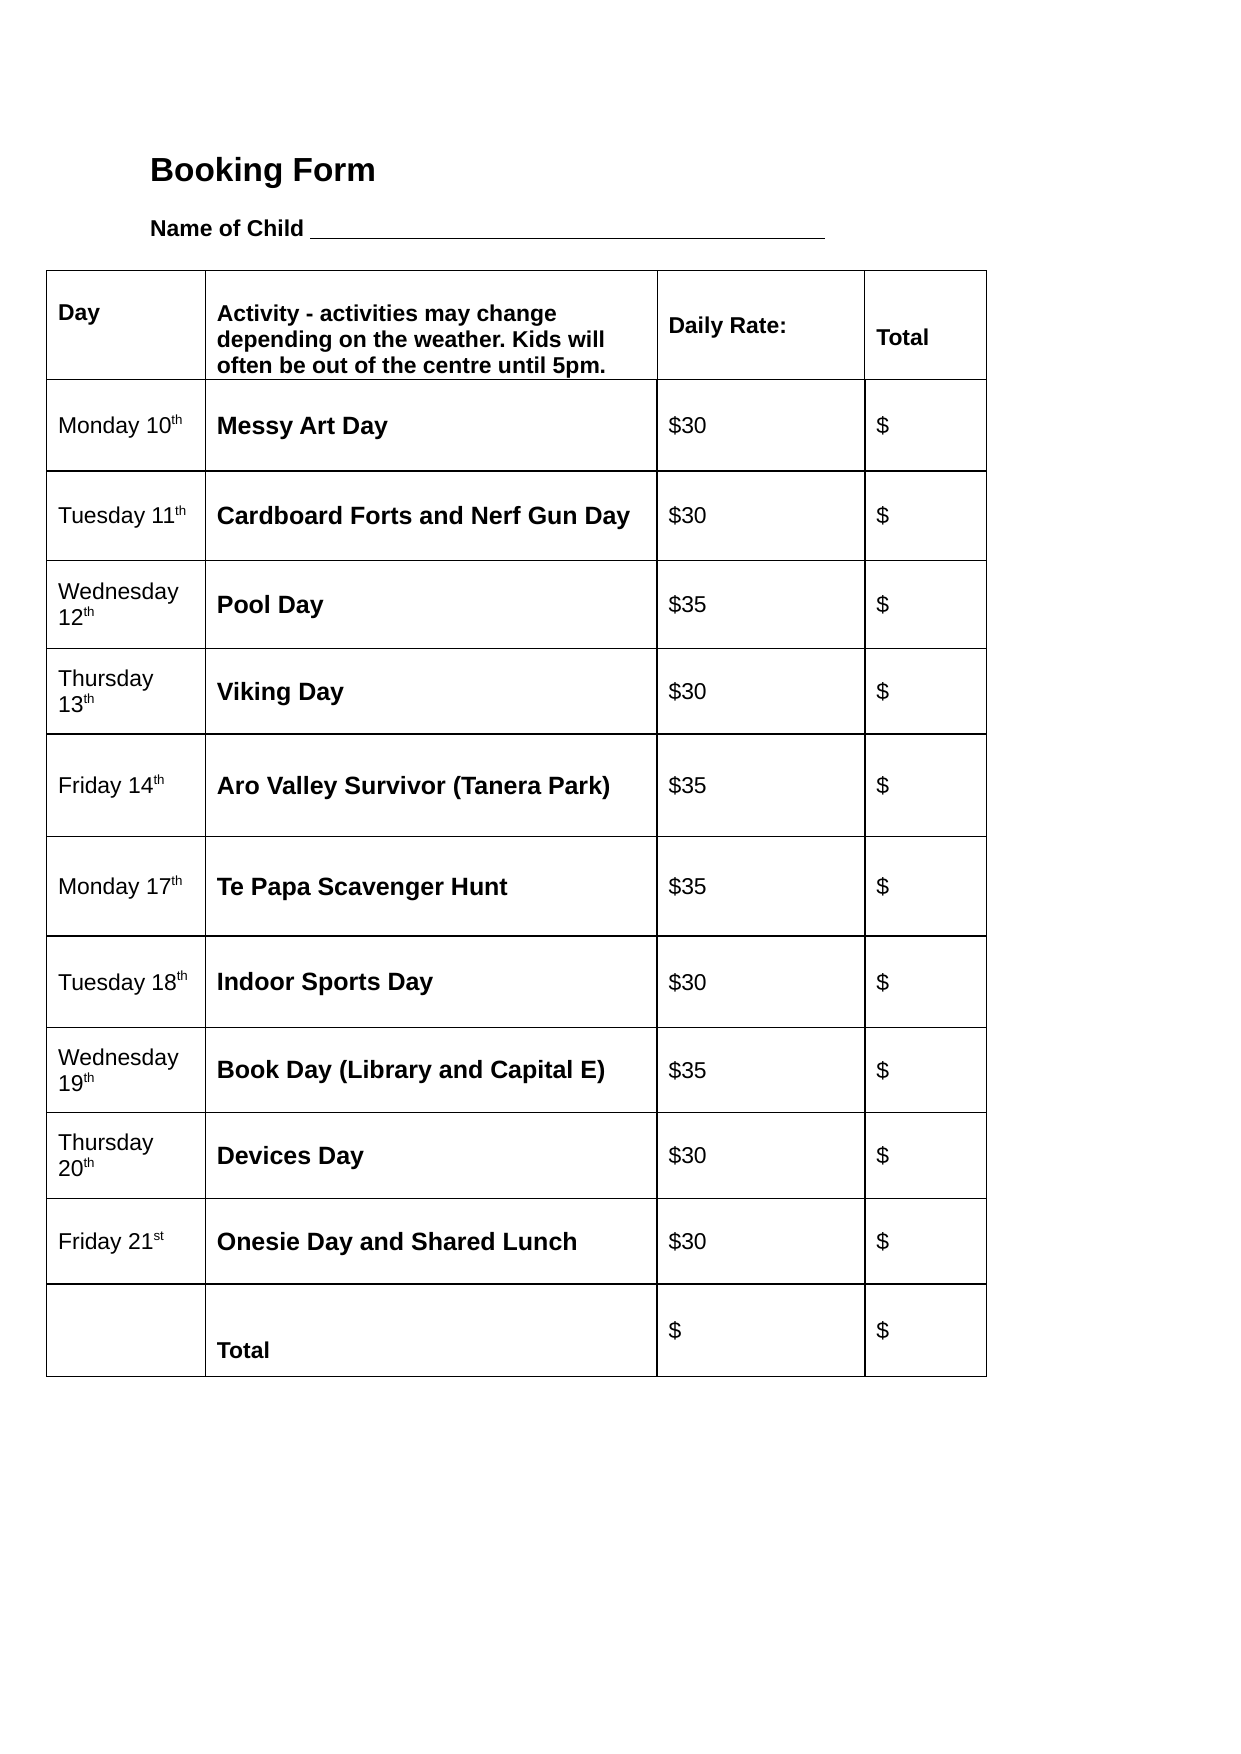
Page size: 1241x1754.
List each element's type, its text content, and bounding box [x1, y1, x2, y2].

table_cell Messy Art Day [206, 380, 656, 470]
table_cell Monday 17th [47, 837, 205, 935]
table_cell $35 [658, 837, 864, 935]
table_cell Viking Day [206, 649, 656, 733]
table_cell Friday 14th [47, 735, 205, 836]
table_cell Tuesday 11th [47, 472, 205, 559]
table_cell $30 [658, 1199, 864, 1283]
table_cell Pool Day [206, 561, 656, 647]
table_cell Monday 10th [47, 380, 205, 470]
table_cell Book Day (Library and Capital E) [206, 1028, 656, 1112]
table_cell Tuesday 18th [47, 937, 205, 1026]
table_cell $30 [658, 937, 864, 1026]
table_cell Cardboard Forts and Nerf Gun Day [206, 472, 656, 559]
table_cell Total [206, 1285, 656, 1376]
table_header Total [865, 271, 986, 379]
table_cell [47, 1285, 205, 1376]
table_cell $30 [658, 380, 864, 470]
table_cell $ [866, 1028, 986, 1112]
table_cell Thursday 20th [47, 1113, 205, 1197]
text Name of Child [150, 215, 1090, 241]
table_cell $30 [658, 1113, 864, 1197]
table_cell $ [866, 837, 986, 935]
table_cell $ [866, 735, 986, 836]
text Booking Form [150, 150, 1090, 188]
table_cell $30 [658, 472, 864, 559]
table_cell Wednesday 19th [47, 1028, 205, 1112]
table_cell $30 [658, 649, 864, 733]
table_cell $ [866, 649, 986, 733]
table_header Day [47, 271, 205, 379]
table_cell $ [866, 380, 986, 470]
table_cell $ [866, 561, 986, 647]
table_cell $35 [658, 561, 864, 647]
table_cell $ [866, 1199, 986, 1283]
table_header Activity - activities may change depending on the weather. Kids will often be out of the centre until 5pm. [206, 271, 657, 379]
table_cell $35 [658, 1028, 864, 1112]
table_cell $ [866, 472, 986, 559]
table_cell Devices Day [206, 1113, 656, 1197]
table_cell Te Papa Scavenger Hunt [206, 837, 656, 935]
table_cell Friday 21st [47, 1199, 205, 1283]
table_cell Aro Valley Survivor (Tanera Park) [206, 735, 656, 836]
table_cell $ [658, 1285, 864, 1376]
table_cell Onesie Day and Shared Lunch [206, 1199, 656, 1283]
table_cell Thursday 13th [47, 649, 205, 733]
table_cell $ [866, 1285, 986, 1376]
table_cell $ [866, 937, 986, 1026]
table_cell $ [866, 1113, 986, 1197]
table_cell Indoor Sports Day [206, 937, 656, 1026]
table_cell $35 [658, 735, 864, 836]
table_cell Wednesday 12th [47, 561, 205, 647]
table_header Daily Rate: [658, 271, 864, 379]
